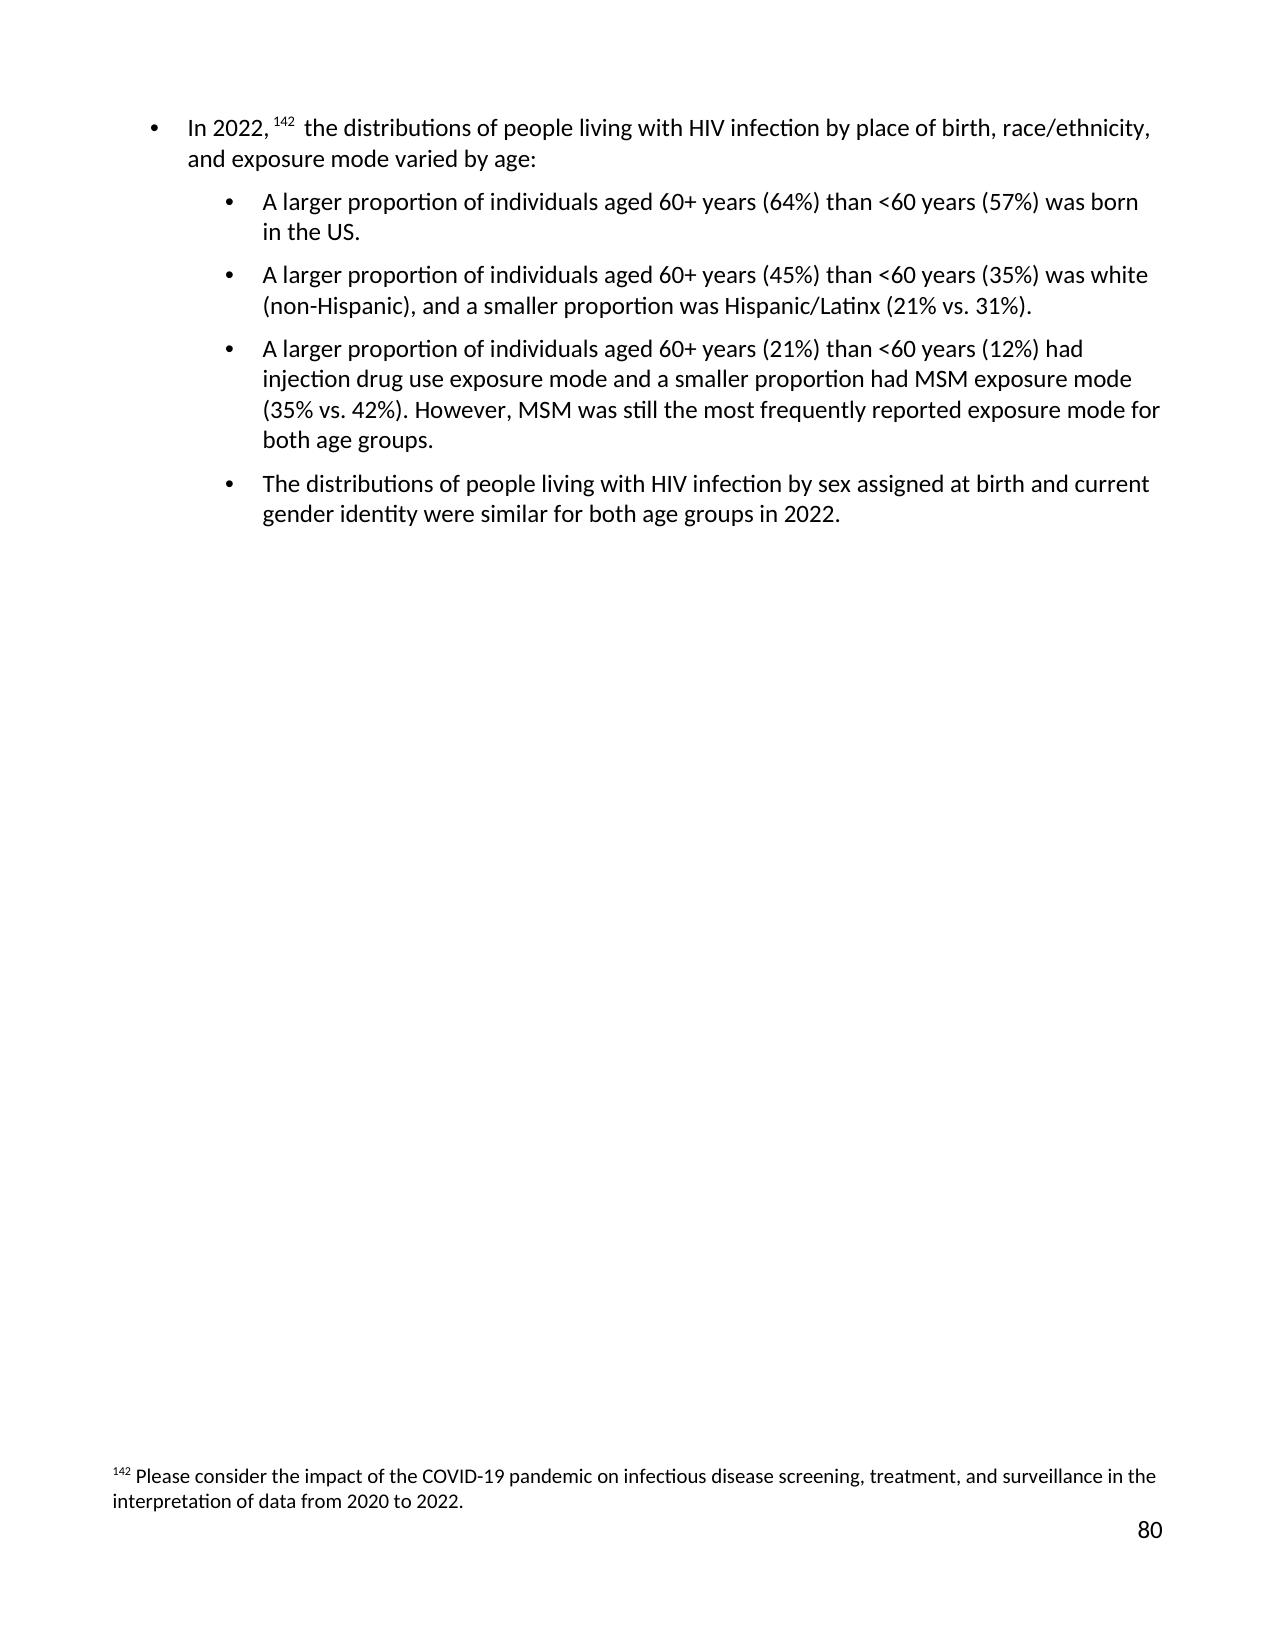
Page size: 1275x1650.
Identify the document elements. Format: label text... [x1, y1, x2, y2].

list A larger proportion of individuals aged 60+ years (45%) than <60 years (35%) was white (non-Hispanic), and a smaller proportion was Hispanic/Latinx (21% vs. 31%). [225, 259, 1162, 321]
list The distributions of people living with HIV infection by sex assigned at birth and current gender identity were similar for both age groups in 2022. [225, 468, 1162, 529]
list A larger proportion of individuals aged 60+ years (21%) than <60 years (12%) had injection drug use exposure mode and a smaller proportion had MSM exposure mode (35% vs. 42%). However, MSM was still the most frequently reported exposure mode for both age groups. [225, 333, 1162, 455]
list In 2022, the distributions of people living with HIV infection by place of birth, race/ethnicity, and exposure mode varied by age: [150, 112, 1162, 173]
list A larger proportion of individuals aged 60+ years (64%) than <60 years (57%) was born in the US. [225, 186, 1162, 247]
